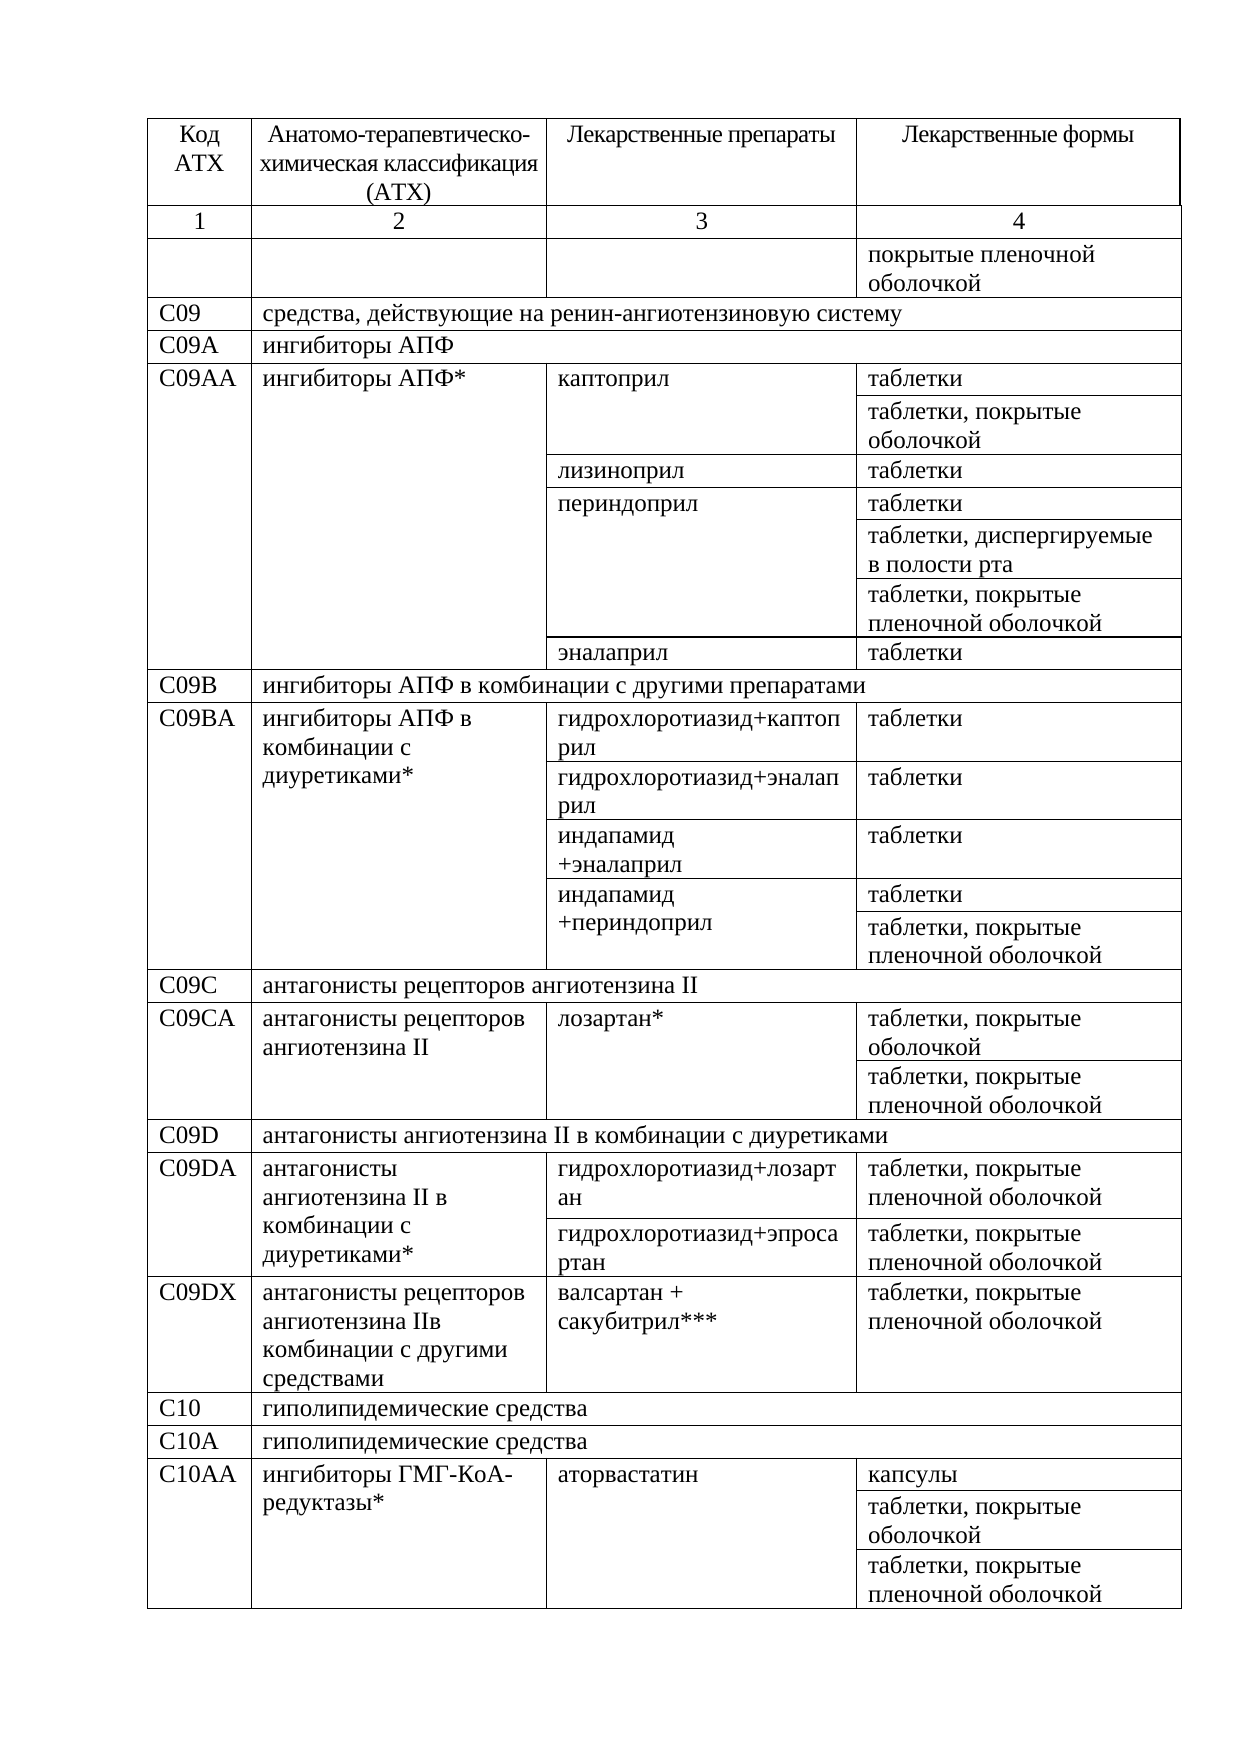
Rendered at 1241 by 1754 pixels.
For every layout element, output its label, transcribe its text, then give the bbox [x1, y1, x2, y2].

table_cell таблетки, покрытые пленочной оболочкой [857, 1153, 1181, 1217]
table_cell таблетки, покрытые пленочной оболочкой [857, 1277, 1181, 1392]
table_cell 2 [252, 206, 546, 238]
table_cell C09BА [148, 703, 251, 969]
table_cell эналаприл [547, 638, 856, 669]
table_cell ингибиторы АПФ в комбинации с другими препаратами [252, 670, 1181, 702]
table_cell антагонисты рецепторов ангиотензина II [252, 1003, 546, 1119]
table_cell антагонисты рецепторов ангиотензина II [252, 970, 1181, 1002]
table_cell C09AA [148, 364, 251, 669]
table_cell 3 [547, 206, 856, 238]
table_cell гидрохлоротиазид+эналаприл [547, 762, 856, 819]
table_cell ингибиторы ГМГ-КоА-редуктазы* [252, 1459, 546, 1607]
table_cell аторвастатин [547, 1459, 856, 1607]
table_cell индапамид +эналаприл [547, 820, 856, 878]
table_cell таблетки, покрытые пленочной оболочкой [857, 1061, 1181, 1119]
table_header Анатомо-терапевтическо-химическая классификация (АТХ) [252, 119, 546, 205]
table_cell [857, 239, 1181, 297]
table_cell 1 [148, 206, 251, 238]
table_cell лизиноприл [547, 455, 856, 487]
table_cell ингибиторы АПФ в комбинации с диуретиками* [252, 703, 546, 969]
table_cell 4 [857, 206, 1181, 238]
table_cell ингибиторы АПФ [252, 331, 1181, 362]
table_header Лекарственные формы [857, 119, 1179, 205]
table_cell C09CA [148, 1003, 251, 1119]
table_cell таблетки [857, 820, 1181, 878]
table_cell индапамид +периндоприл [547, 879, 856, 969]
table_cell таблетки [857, 455, 1181, 487]
table_cell C10AA [148, 1459, 251, 1607]
table_cell таблетки [857, 762, 1181, 819]
table_cell таблетки, покрытые оболочкой [857, 396, 1181, 454]
table_cell антагонисты рецепторов ангиотензина IIв комбинации с другими средствами [252, 1277, 546, 1392]
table_cell капсулы [857, 1459, 1181, 1490]
table_cell гиполипидемические средства [252, 1426, 1181, 1458]
table_cell таблетки, покрытые пленочной оболочкой [857, 912, 1181, 969]
table_cell гиполипидемические средства [252, 1393, 1181, 1425]
table_cell C09B [148, 670, 251, 702]
table_cell C10 [148, 1393, 251, 1425]
table_header Лекарственные препараты [547, 119, 856, 205]
table_cell антагонисты ангиотензина II в комбинации с диуретиками* [252, 1153, 546, 1276]
table_cell валсартан + сакубитрил*** [547, 1277, 856, 1392]
table_cell таблетки, покрытые пленочной оболочкой [857, 1219, 1181, 1276]
table_cell таблетки, покрытые пленочной оболочкой [857, 1550, 1181, 1607]
table_cell C09 [148, 298, 251, 329]
table_cell таблетки, покрытые оболочкой [857, 1003, 1181, 1060]
table_cell периндоприл [547, 488, 856, 636]
table_cell таблетки [857, 703, 1181, 761]
table_cell таблетки [857, 879, 1181, 911]
table_cell лозартан* [547, 1003, 856, 1119]
table_cell гидрохлоротиазид+каптоприл [547, 703, 856, 761]
table_cell средства, действующие на ренин-ангиотензиновую систему [252, 298, 1181, 329]
table_cell каптоприл [547, 364, 856, 454]
table_cell гидрохлоротиазид+эпросартан [547, 1219, 856, 1276]
table_header Код АТХ [148, 119, 251, 205]
table_cell ингибиторы АПФ* [252, 364, 546, 669]
table_cell гидрохлоротиазид+лозартан [547, 1153, 856, 1217]
table_cell таблетки [857, 488, 1181, 519]
table_cell C09D [148, 1120, 251, 1152]
table_cell таблетки [857, 638, 1181, 669]
table_cell C09DX [148, 1277, 251, 1392]
table_cell C09DА [148, 1153, 251, 1276]
table_cell C09A [148, 331, 251, 362]
table_cell антагонисты ангиотензина II в комбинации с диуретиками [252, 1120, 1181, 1152]
table_cell C10A [148, 1426, 251, 1458]
table_cell таблетки, покрытые оболочкой [857, 1491, 1181, 1549]
table_cell таблетки, покрытые пленочной оболочкой [857, 579, 1181, 636]
table_cell таблетки, диспергируемые в полости рта [857, 520, 1181, 578]
table_cell таблетки [857, 364, 1181, 395]
table_cell C09C [148, 970, 251, 1002]
